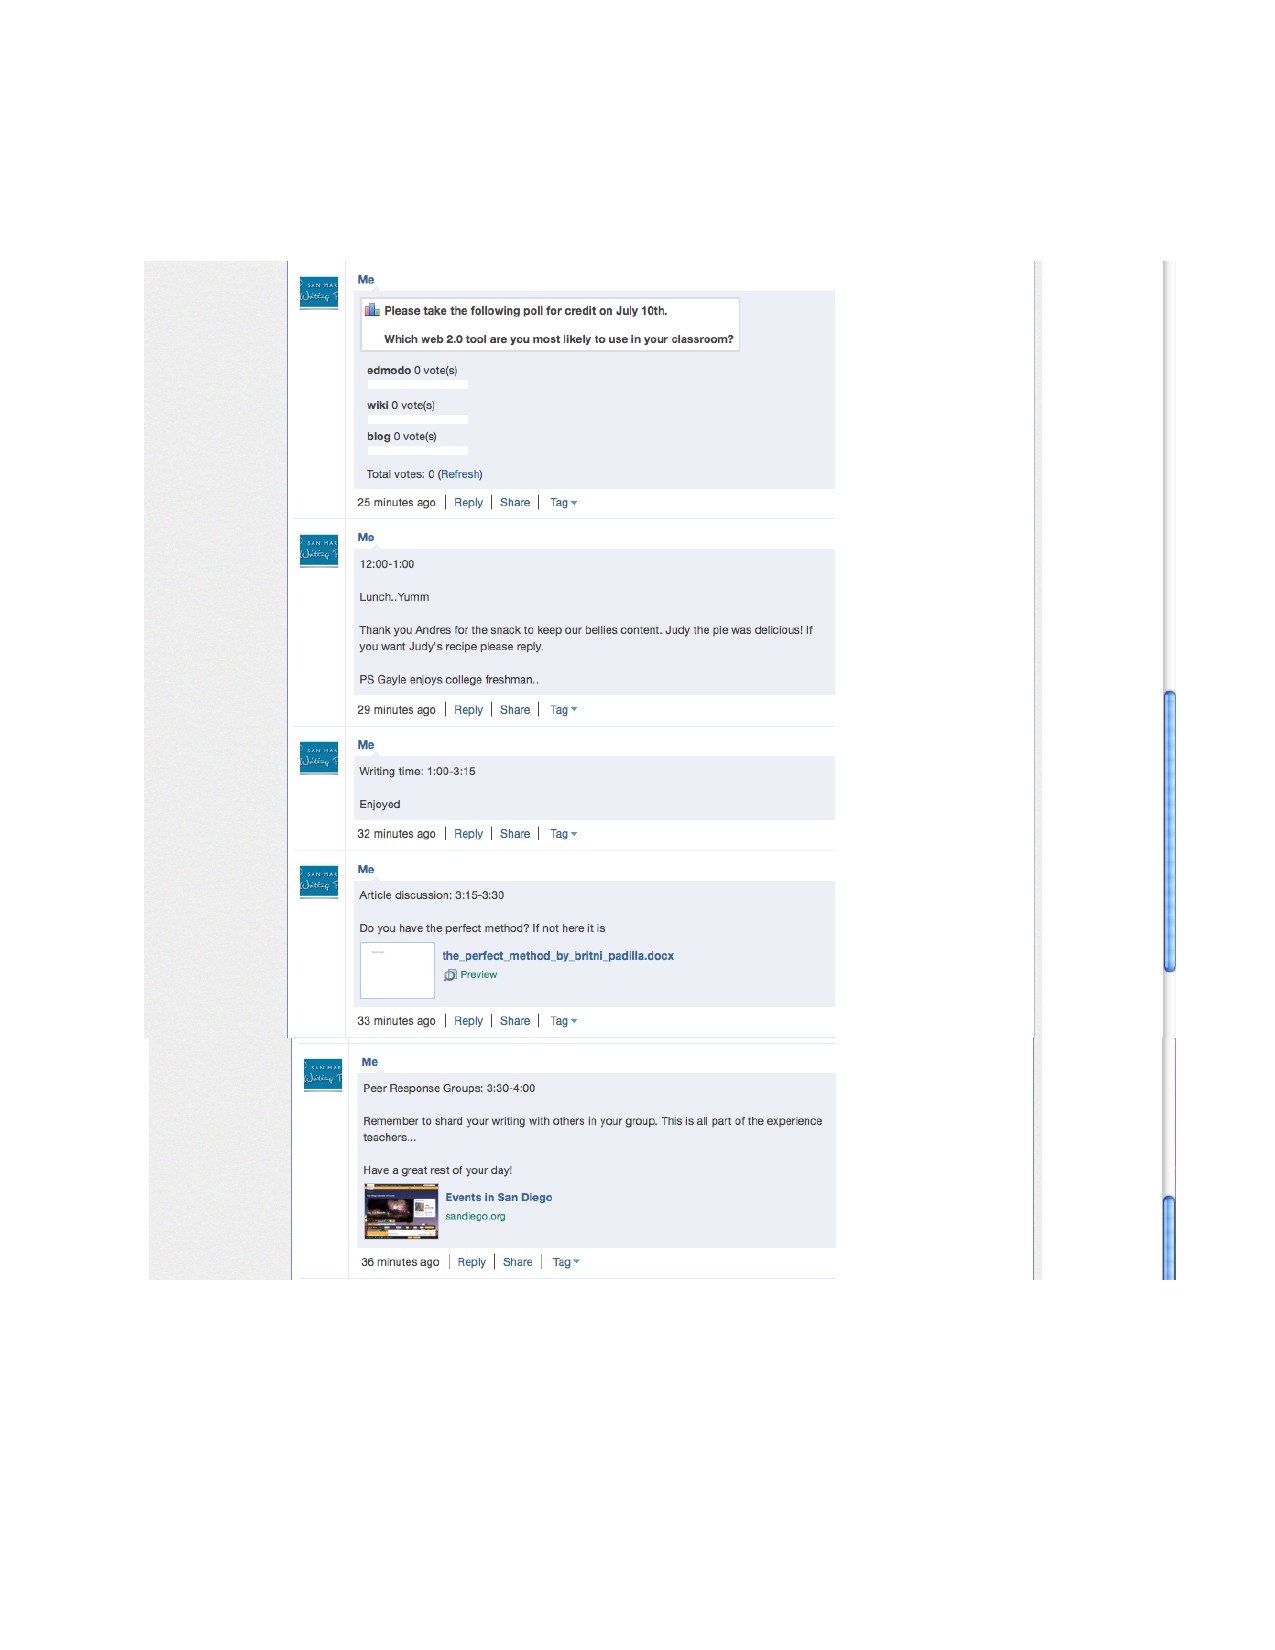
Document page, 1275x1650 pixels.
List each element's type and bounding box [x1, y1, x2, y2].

picture [30, 261, 1176, 1280]
